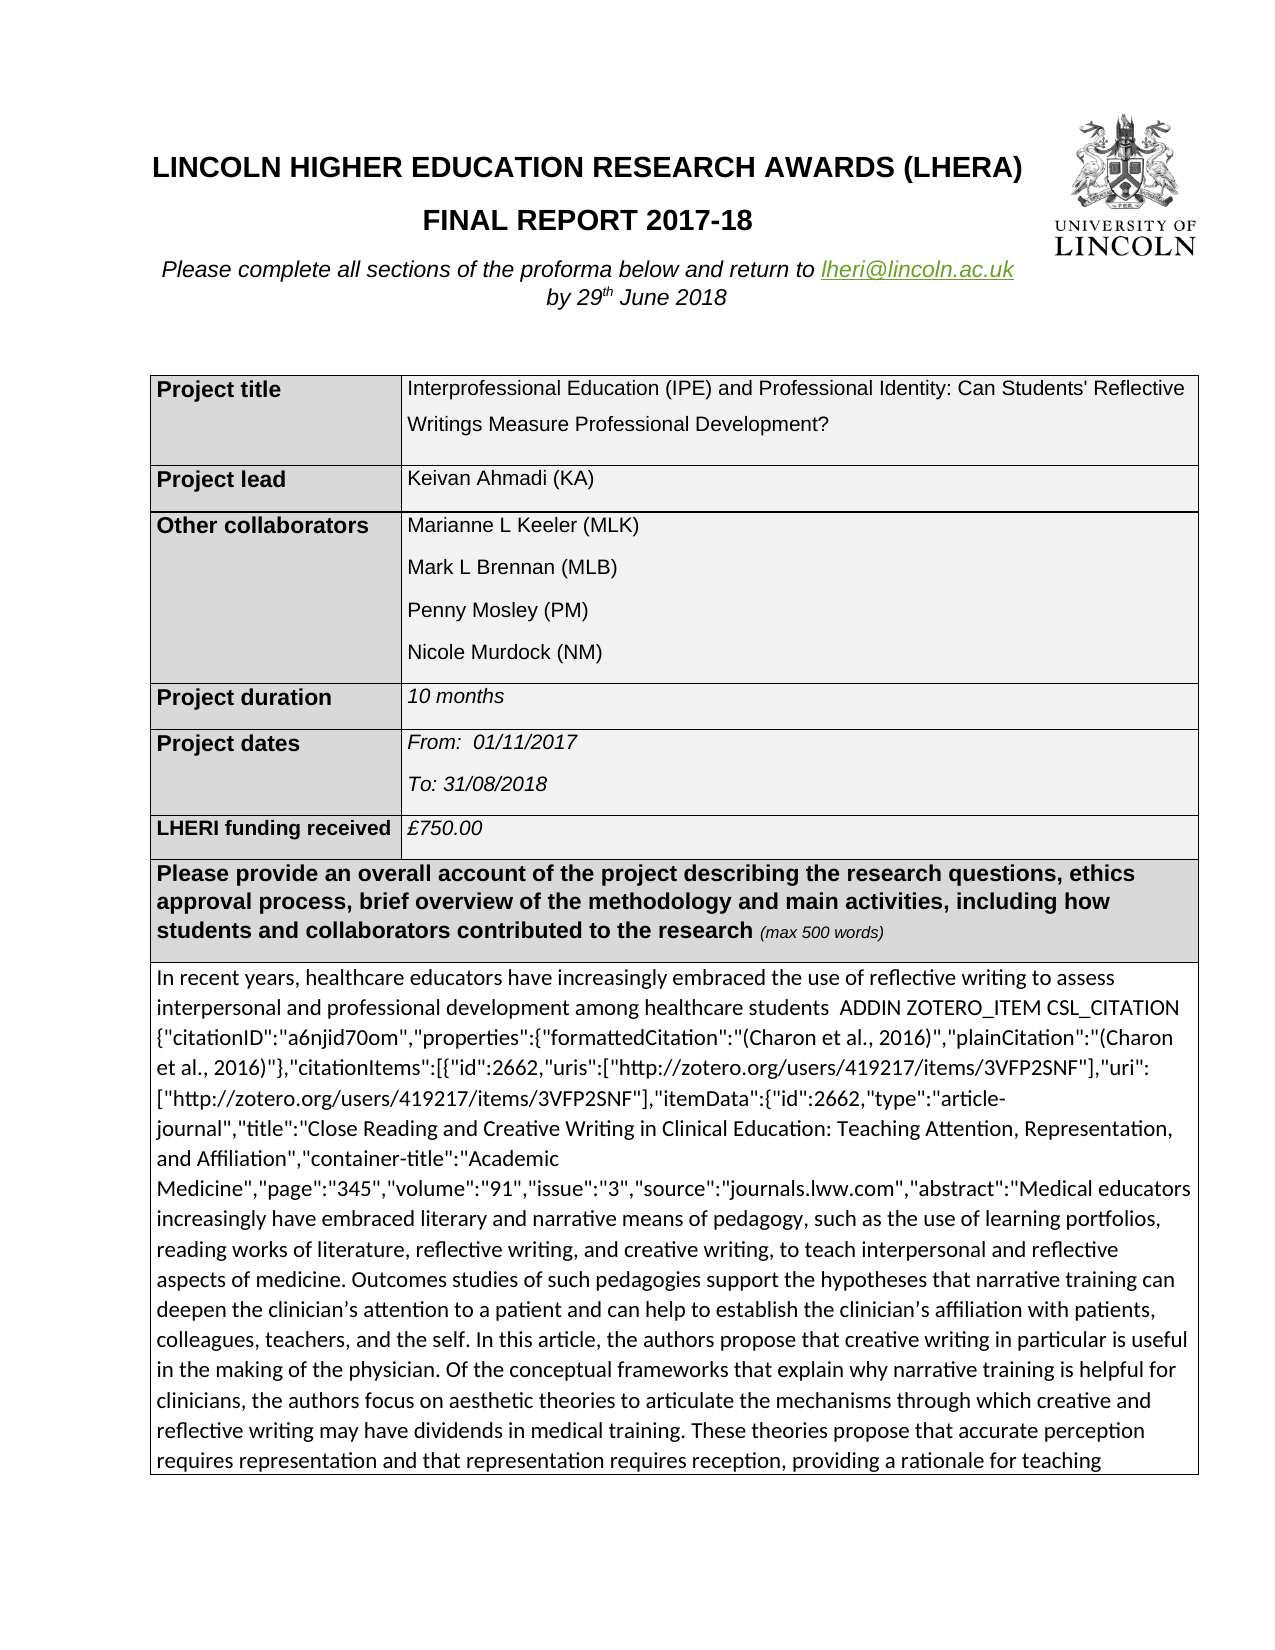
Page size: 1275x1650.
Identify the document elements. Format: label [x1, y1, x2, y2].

picture [1044, 103, 1205, 266]
